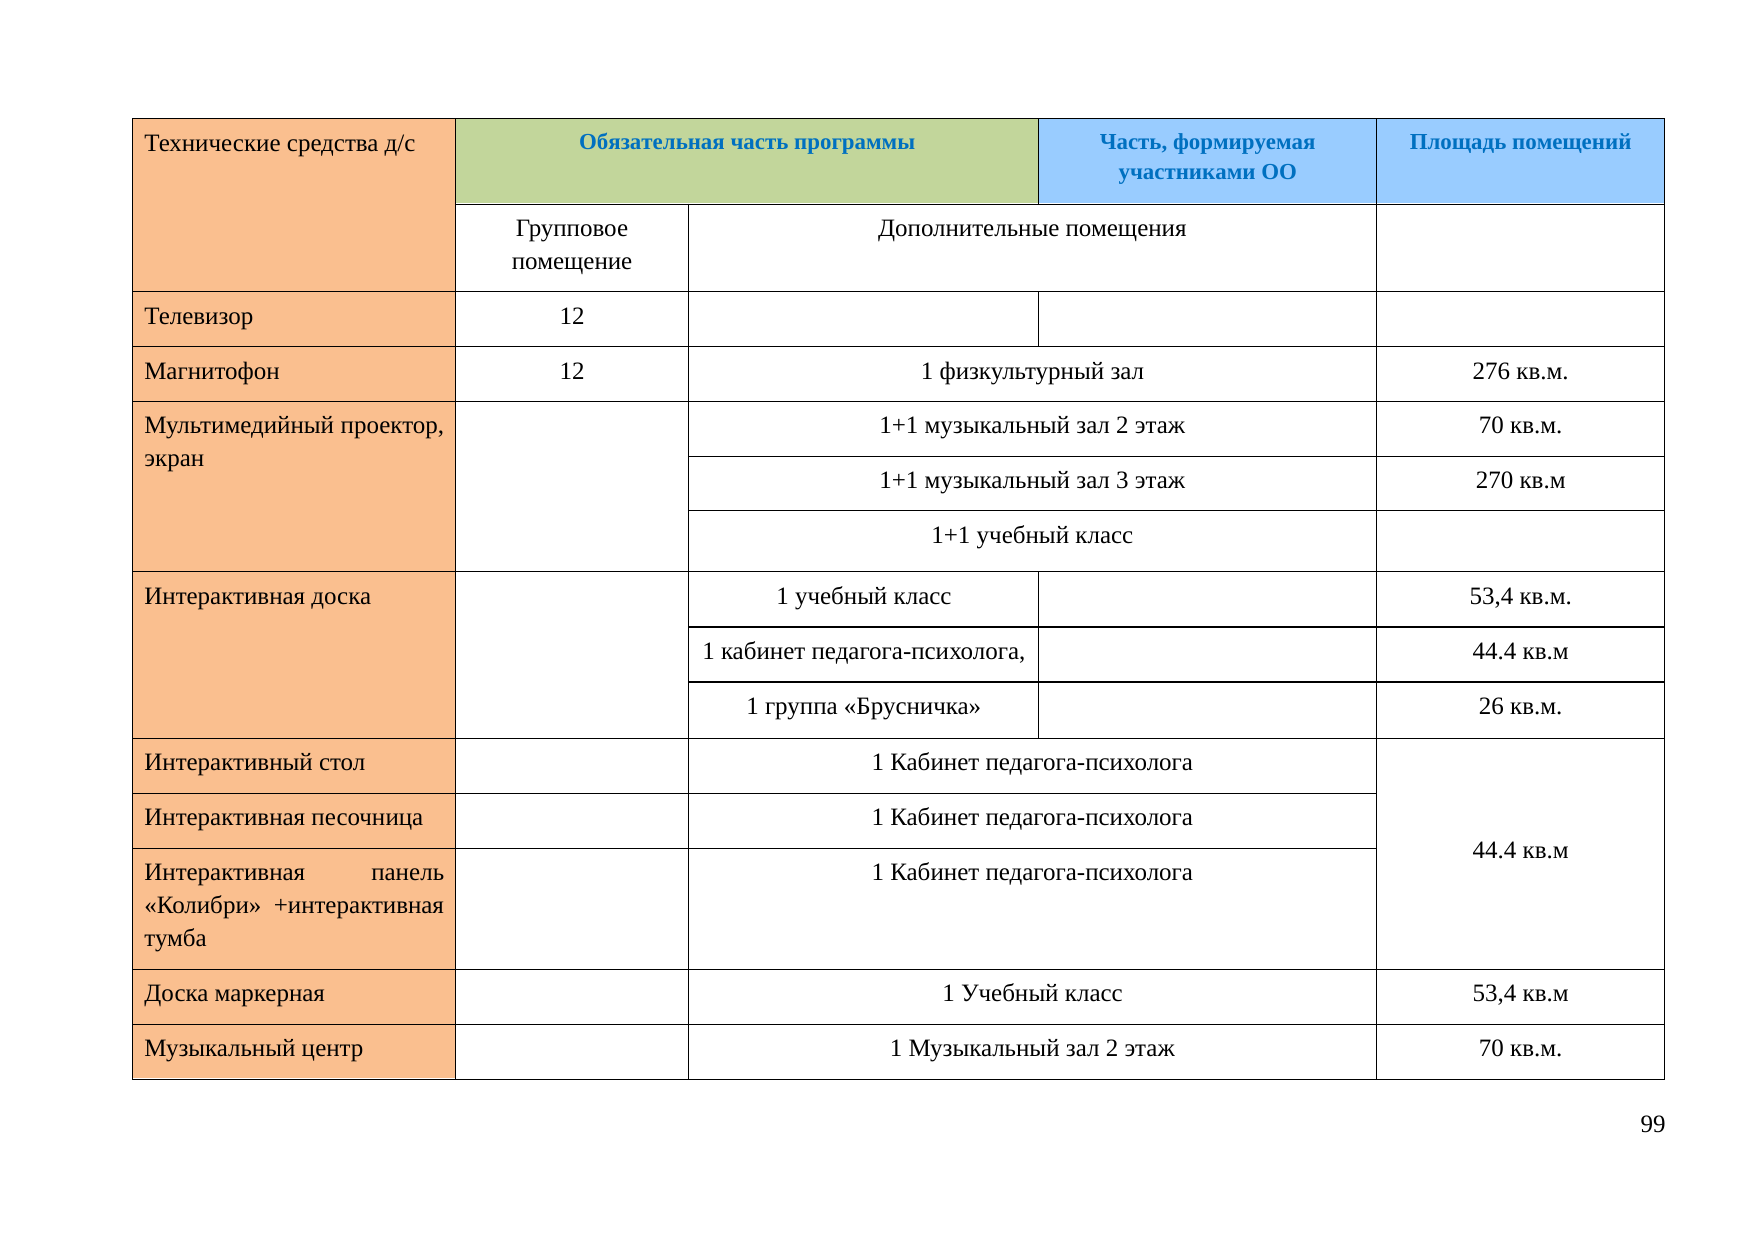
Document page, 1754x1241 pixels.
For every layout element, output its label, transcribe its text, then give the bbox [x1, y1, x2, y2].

table_cell 1 учебный класс [689, 572, 1038, 626]
table_cell Музыкальный центр [133, 1025, 455, 1078]
table_cell [456, 1025, 688, 1078]
table_cell 1 группа «Брусничка» [689, 683, 1038, 738]
table_cell [1039, 572, 1376, 626]
table_cell 1 Кабинет педагога-психолога [689, 794, 1376, 848]
table_cell 1 Кабинет педагога-психолога [689, 849, 1376, 969]
table_cell Телевизор [133, 292, 455, 346]
table_cell 12 [456, 347, 688, 401]
table_cell 1 Учебный класс [689, 970, 1376, 1024]
table_cell [456, 849, 688, 969]
table_cell 44.4 кв.м [1377, 628, 1664, 681]
table_cell 26 кв.м. [1377, 683, 1664, 738]
table_cell 53,4 кв.м. [1377, 572, 1664, 626]
table_cell [456, 739, 688, 793]
table_cell 1 Кабинет педагога-психолога [689, 739, 1376, 793]
table_cell Дополнительные помещения [689, 205, 1376, 291]
table_cell Интерактивная песочница [133, 794, 455, 848]
table_header Технические средства д/с [133, 119, 455, 291]
table_cell [1039, 628, 1376, 681]
table_cell [1039, 683, 1376, 738]
table_cell 1 физкультурный зал [689, 347, 1376, 401]
table_cell [456, 970, 688, 1024]
table_cell Интерактивная доска [133, 572, 455, 738]
table_cell 1+1 музыкальный зал 2 этаж [689, 402, 1376, 456]
table_cell Доска маркерная [133, 970, 455, 1024]
table_cell 1 Музыкальный зал 2 этаж [689, 1025, 1376, 1078]
table_cell Интерактивная панель «Колибри» +интерактивная тумба [133, 849, 455, 969]
table_cell 70 кв.м. [1377, 1025, 1664, 1078]
table_cell Магнитофон [133, 347, 455, 401]
table_header Часть, формируемая участниками ОО [1039, 119, 1376, 203]
table_cell 53,4 кв.м [1377, 970, 1664, 1024]
table_cell 1 кабинет педагога-психолога, [689, 628, 1038, 681]
table_cell 70 кв.м. [1377, 402, 1664, 456]
table_cell [456, 402, 688, 571]
table_cell [456, 572, 688, 738]
table_cell [1377, 205, 1664, 291]
table_cell 1+1 учебный класс [689, 511, 1376, 571]
table_cell [456, 794, 688, 848]
table_header Площадь помещений [1377, 119, 1664, 203]
table_cell Мультимедийный проектор, экран [133, 402, 455, 571]
table_cell 1+1 музыкальный зал 3 этаж [689, 457, 1376, 510]
table_cell 12 [456, 292, 688, 346]
table_cell Интерактивный стол [133, 739, 455, 793]
table_cell [1377, 511, 1664, 571]
table_cell [689, 292, 1038, 346]
table_cell [1377, 292, 1664, 346]
table_cell 270 кв.м [1377, 457, 1664, 510]
table_cell [1039, 292, 1376, 346]
table_header Обязательная часть программы [456, 119, 1038, 203]
table_cell 276 кв.м. [1377, 347, 1664, 401]
table_cell Групповое помещение [456, 205, 688, 291]
table_cell 44.4 кв.м [1377, 739, 1664, 969]
